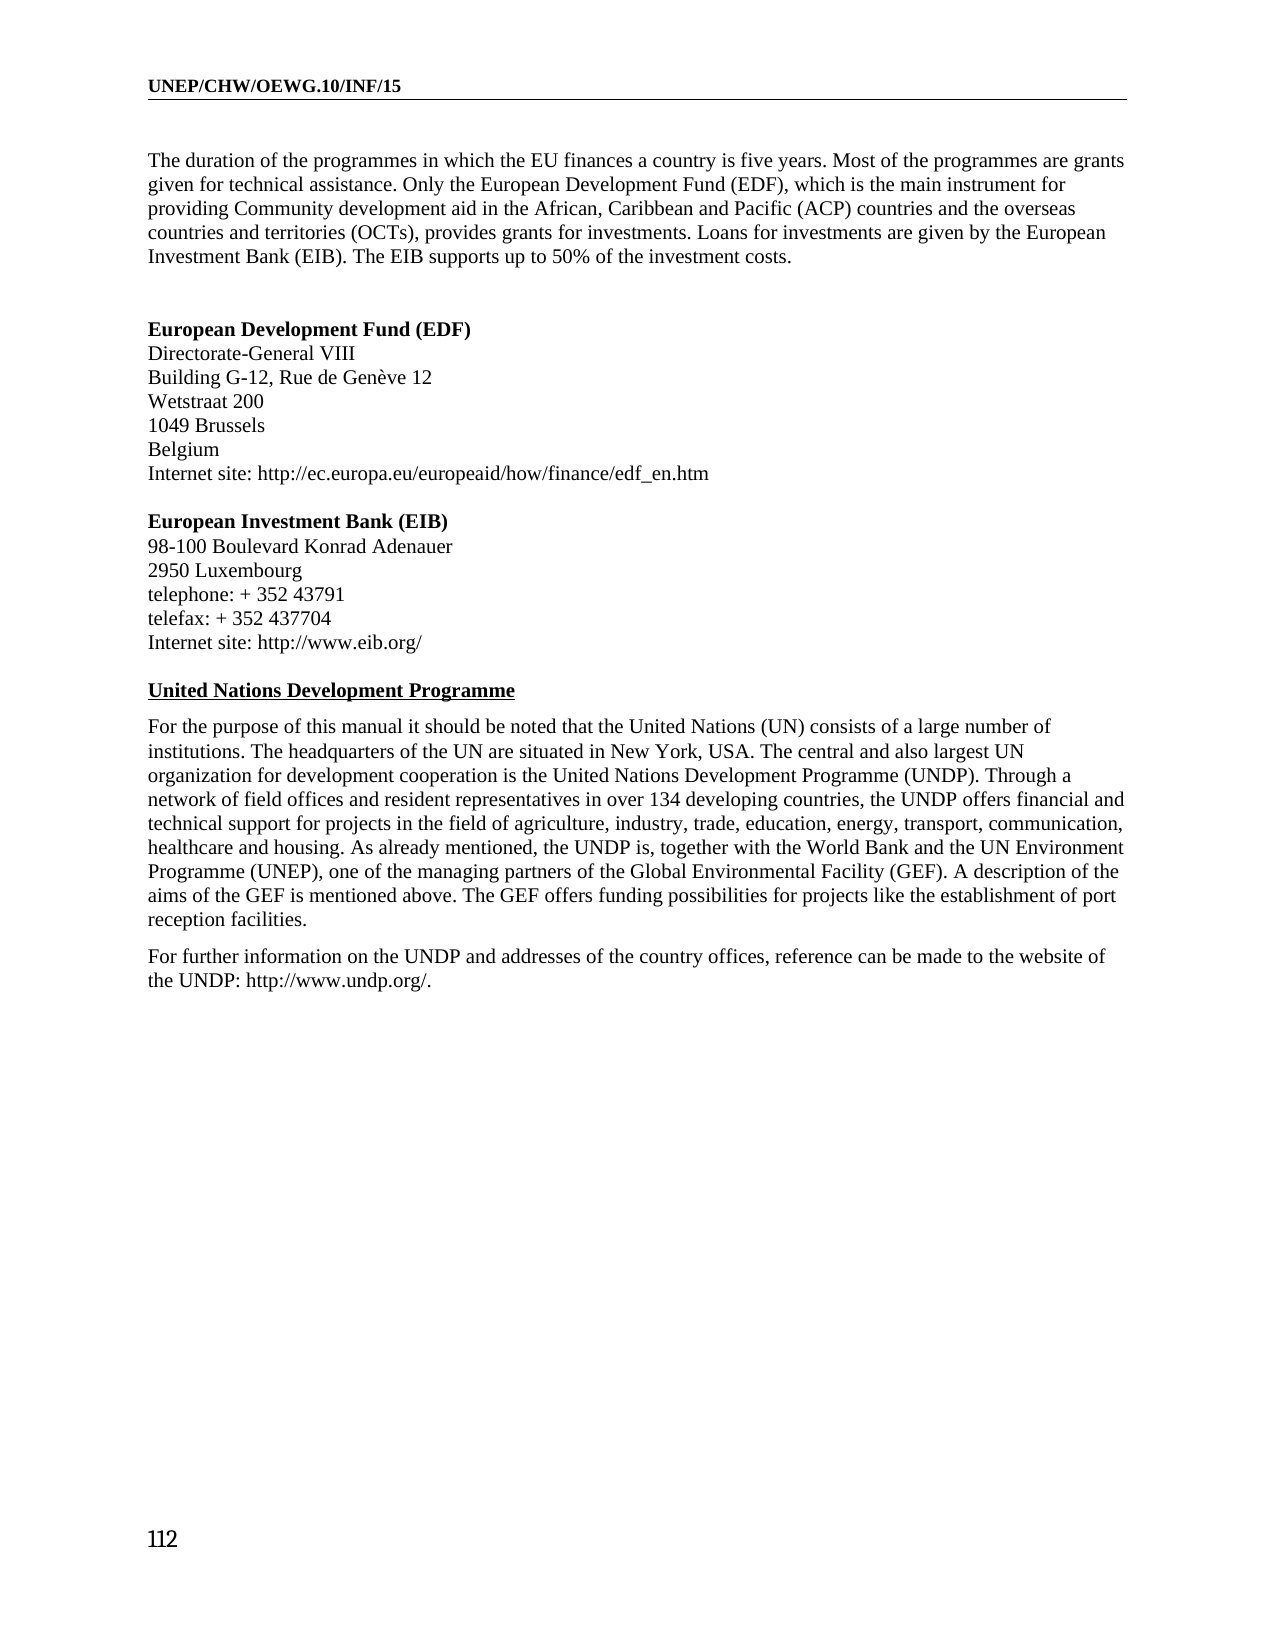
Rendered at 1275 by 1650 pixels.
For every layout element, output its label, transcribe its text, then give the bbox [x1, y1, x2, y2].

text Wetstraat 200 [148, 389, 1127, 413]
text For further information on the UNDP and addresses of the country offices, reference can be made to the website of the UNDP: http://www.undp.org/. [148, 943, 1127, 992]
text The duration of the programmes in which the EU finances a country is five years. Most of the programmes are grants given for technical assistance. Only the European Development Fund (EDF), which is the main instrument for providing Community development aid in the African, Caribbean and Pacific (ACP) countries and the overseas countries and territories (OCTs), provides grants for investments. Loans for investments are given by the European Investment Bank (EIB). The EIB supports up to 50% of the investment costs. [148, 148, 1127, 268]
text Belgium [148, 437, 1127, 461]
text telephone: + 352 43791 [148, 582, 1127, 606]
text Internet site: http://ec.europa.eu/europeaid/how/finance/edf_en.htm [148, 461, 1127, 485]
text For the purpose of this manual it should be noted that the United Nations (UN) consists of a large number of institutions. The headquarters of the UN are situated in New York, USA. The central and also largest UN organization for development cooperation is the United Nations Development Programme (UNDP). Through a network of field offices and resident representatives in over 134 developing countries, the UNDP offers financial and technical support for projects in the field of agriculture, industry, trade, education, energy, transport, communication, healthcare and housing. As already mentioned, the UNDP is, together with the World Bank and the UN Environment Programme (UNEP), one of the managing partners of the Global Environmental Facility (GEF). A description of the aims of the GEF is mentioned above. The GEF offers funding possibilities for projects like the establishment of port reception facilities. [148, 714, 1127, 931]
text European Development Fund (EDF) [148, 317, 1127, 341]
text 2950 Luxembourg [148, 558, 1127, 582]
text United Nations Development Programme [148, 678, 1127, 702]
text 1049 Brussels [148, 413, 1127, 437]
text Directorate-General VIII [148, 341, 1127, 365]
text Building G-12, Rue de Genève 12 [148, 365, 1127, 389]
text European Investment Bank (EIB) [148, 509, 1127, 533]
text Internet site: http://www.eib.org/ [148, 630, 1127, 654]
text telefax: + 352 437704 [148, 606, 1127, 630]
text 98-100 Boulevard Konrad Adenauer [148, 533, 1127, 558]
